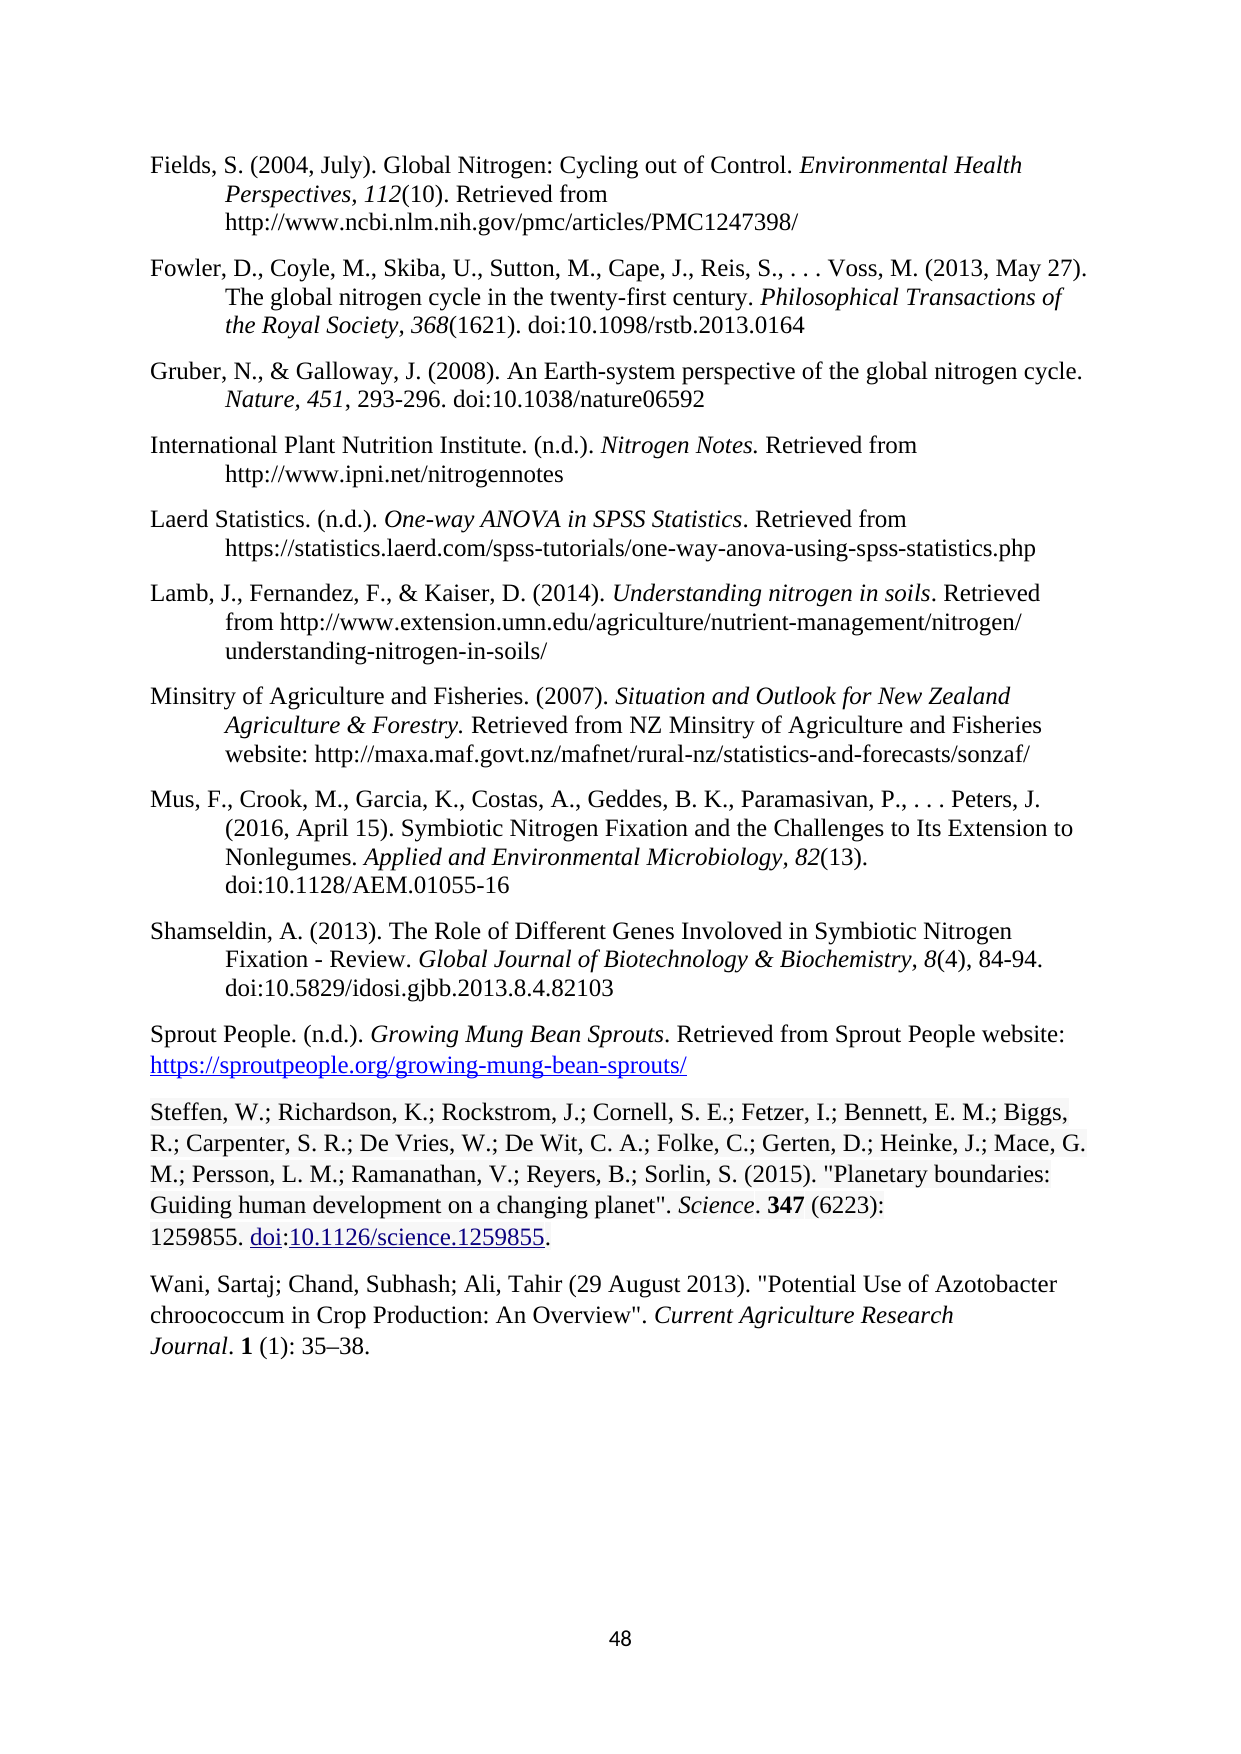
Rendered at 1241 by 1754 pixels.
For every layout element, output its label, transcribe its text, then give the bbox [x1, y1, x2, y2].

text Gruber, N., & Galloway, J. (2008). An Earth-system perspective of the global nitrogen cycle. Nature, 451, 293-296. doi:10.1038/nature06592 [150, 356, 1090, 413]
text Fields, S. (2004, July). Global Nitrogen: Cycling out of Control. Environmental Health Perspectives, 112(10). Retrieved from http://www.ncbi.nlm.nih.gov/pmc/articles/PMC1247398/ [150, 150, 1090, 236]
text Laerd Statistics. (n.d.). One-way ANOVA in SPSS Statistics. Retrieved from https://statistics.laerd.com/spss-tutorials/one-way-anova-using-spss-statistics.php [150, 504, 1090, 562]
text Mus, F., Crook, M., Garcia, K., Costas, A., Geddes, B. K., Paramasivan, P., . . . Peters, J. (2016, April 15). Symbiotic Nitrogen Fixation and the Challenges to Its Extension to Nonlegumes. Applied and Environmental Microbiology, 82(13). doi:10.1128/AEM.01055-16 [150, 784, 1090, 899]
text International Plant Nutrition Institute. (n.d.). Nitrogen Notes. Retrieved from http://www.ipni.net/nitrogennotes [150, 430, 1090, 487]
text Minsitry of Agriculture and Fisheries. (2007). Situation and Outlook for New Zealand Agriculture & Forestry. Retrieved from NZ Minsitry of Agriculture and Fisheries website: http://maxa.maf.govt.nz/mafnet/rural-nz/statistics-and-forecasts/sonzaf/ [150, 681, 1090, 767]
text Shamseldin, A. (2013). The Role of Different Genes Involoved in Symbiotic Nitrogen Fixation - Review. Global Journal of Biotechnology & Biochemistry, 8(4), 84-94. doi:10.5829/idosi.gjbb.2013.8.4.82103 [150, 916, 1090, 1002]
text Steffen, W.; Richardson, K.; Rockstrom, J.; Cornell, S. E.; Fetzer, I.; Bennett, E. M.; Biggs, R.; Carpenter, S. R.; De Vries, W.; De Wit, C. A.; Folke, C.; Gerten, D.; Heinke, J.; Mace, G. M.; Persson, L. M.; Ramanathan, V.; Reyers, B.; Sorlin, S. (2015). "Planetary boundaries: Guiding human development on a changing planet". Science. 347 (6223): 1259855. doi:10.1126/science.1259855. [150, 1097, 1090, 1250]
text Wani, Sartaj; Chand, Subhash; Ali, Tahir (29 August 2013). "Potential Use of Azotobacter chroococcum in Crop Production: An Overview". Current Agriculture Research Journal. 1 (1): 35–38. [150, 1269, 1090, 1360]
text Lamb, J., Fernandez, F., & Kaiser, D. (2014). Understanding nitrogen in soils. Retrieved from http://www.extension.umn.edu/agriculture/nutrient-management/nitrogen/understanding-nitrogen-in-soils/ [150, 578, 1090, 664]
text Sprout People. (n.d.). Growing Mung Bean Sprouts. Retrieved from Sprout People website: https://sproutpeople.org/growing-mung-bean-sprouts/ [150, 1019, 1090, 1078]
text Fowler, D., Coyle, M., Skiba, U., Sutton, M., Cape, J., Reis, S., . . . Voss, M. (2013, May 27). The global nitrogen cycle in the twenty-first century. Philosophical Transactions of the Royal Society, 368(1621). doi:10.1098/rstb.2013.0164 [150, 253, 1090, 339]
